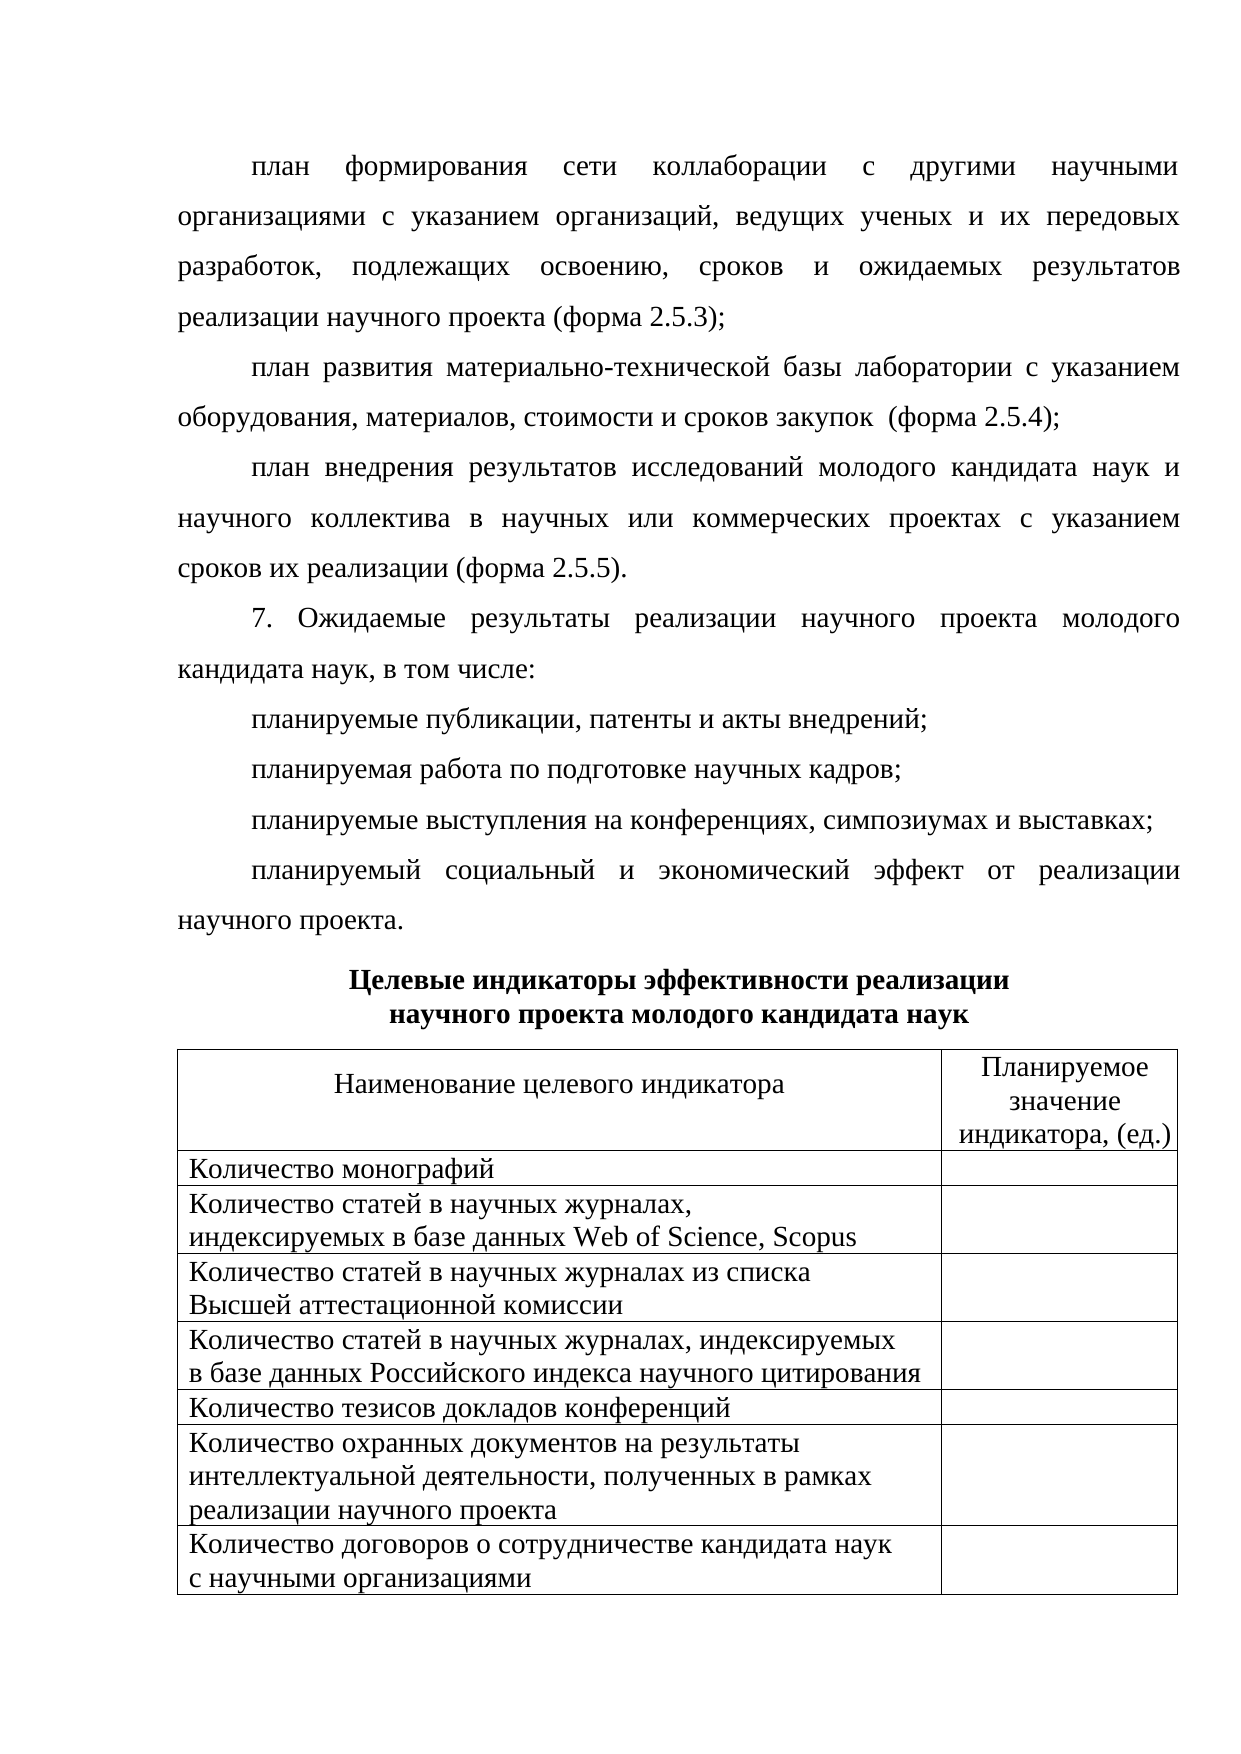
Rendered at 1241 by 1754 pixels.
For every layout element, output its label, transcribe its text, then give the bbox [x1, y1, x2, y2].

text планируемые публикации, патенты и акты внедрений; [177, 701, 1181, 735]
text план развития материально-технической базы лаборатории с указанием оборудования, материалов, стоимости и сроков закупок (форма 2.5.4); [177, 349, 1181, 433]
text планируемый социальный и экономический эффект от реализации научного проекта. [177, 852, 1181, 936]
table_cell Количество статей в научных журналах, индексируемых в базе данных Российского индекса научного цитирования [178, 1322, 941, 1389]
text планируемая работа по подготовке научных кадров; [177, 751, 1181, 785]
text план формирования сети коллаборации с другими научными организациями с указанием организаций, ведущих ученых и их передовых разработок, подлежащих освоению, сроков и ожидаемых результатов реализации научного проекта (форма 2.5.3); [177, 148, 1181, 332]
table_cell Количество монографий [178, 1151, 941, 1185]
table_cell Количество тезисов докладов конференций [178, 1390, 941, 1424]
text научного проекта молодого кандидата наук [177, 996, 1181, 1029]
table_cell Количество договоров о сотрудничестве кандидата наук с научными организациями [178, 1526, 941, 1593]
text планируемые выступления на конференциях, симпозиумах и выставках; [177, 802, 1181, 835]
table_header Планируемое значение индикатора, (ед.) [942, 1050, 1177, 1150]
table_cell [942, 1322, 1177, 1389]
table_cell Количество статей в научных журналах, индексируемых в базе данных Web of Science, Scopus [178, 1186, 941, 1253]
table_cell Количество статей в научных журналах из списка Высшей аттестационной комиссии [178, 1254, 941, 1321]
table_cell [942, 1425, 1177, 1525]
table_cell Количество охранных документов на результаты интеллектуальной деятельности, полученных в рамках реализации научного проекта [178, 1425, 941, 1525]
text план внедрения результатов исследований молодого кандидата наук и научного коллектива в научных или коммерческих проектах с указанием сроков их реализации (форма 2.5.5). [177, 449, 1181, 584]
table_cell [942, 1151, 1177, 1185]
text 7. Ожидаемые результаты реализации научного проекта молодого кандидата наук, в том числе: [177, 601, 1181, 684]
text Целевые индикаторы эффективности реализации [177, 962, 1181, 996]
table_cell [942, 1254, 1177, 1321]
table_cell [942, 1186, 1177, 1253]
table_cell [942, 1526, 1177, 1593]
table_header Наименование целевого индикатора [178, 1050, 941, 1150]
table_cell [942, 1390, 1177, 1424]
